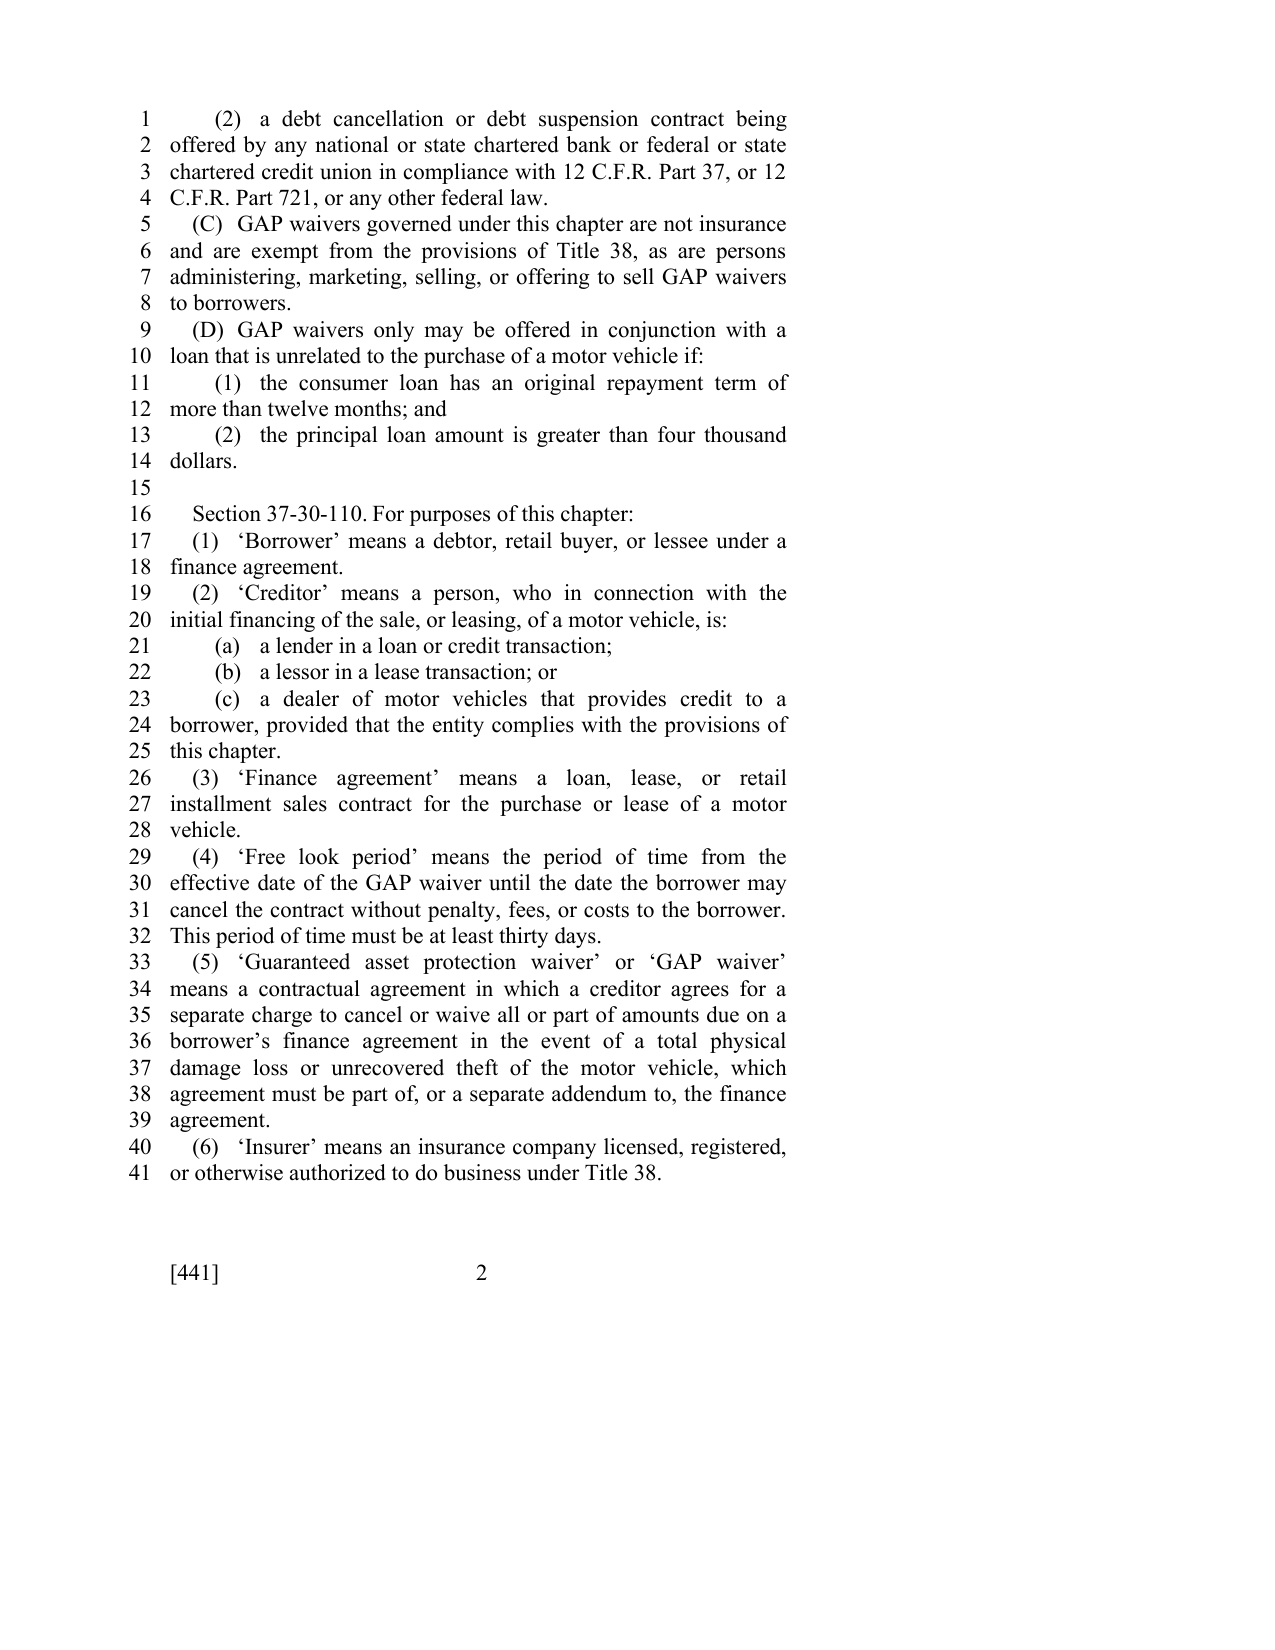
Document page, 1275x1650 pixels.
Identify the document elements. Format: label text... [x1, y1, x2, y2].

text (4) ‘Free look period’ means the period of time from the effective date of the GAP waiver until the date the borrower may cancel the contract without penalty, fees, or costs to the borrower. This period of time must be at least thirty days. [169, 843, 787, 948]
text (2) the principal loan amount is greater than four thousand dollars. [169, 421, 787, 474]
text Section 37-30-110. For purposes of this chapter: [169, 500, 787, 527]
text (2) a debt cancellation or debt suspension contract being offered by any national or state chartered bank or federal or state chartered credit union in compliance with 12 C.F.R. Part 37, or 12 C.F.R. Part 721, or any other federal law. [169, 105, 787, 210]
text (c) a dealer of motor vehicles that provides credit to a borrower, provided that the entity complies with the provisions of this chapter. [169, 685, 787, 764]
text (6) ‘Insurer’ means an insurance company licensed, registered, or otherwise authorized to do business under Title 38. [169, 1133, 787, 1186]
text (1) ‘Borrower’ means a debtor, retail buyer, or lessee under a finance agreement. [169, 527, 787, 579]
text (3) ‘Finance agreement’ means a loan, lease, or retail installment sales contract for the purchase or lease of a motor vehicle. [169, 764, 787, 843]
text (1) the consumer loan has an original repayment term of more than twelve months; and [169, 368, 787, 421]
text (5) ‘Guaranteed asset protection waiver’ or ‘GAP waiver’ means a contractual agreement in which a creditor agrees for a separate charge to cancel or waive all or part of amounts due on a borrower’s finance agreement in the event of a total physical damage loss or unrecovered theft of the motor vehicle, which agreement must be part of, or a separate addendum to, the finance agreement. [169, 948, 787, 1133]
text (2) ‘Creditor’ means a person, who in connection with the initial financing of the sale, or leasing, of a motor vehicle, is: [169, 579, 787, 632]
text (a) a lender in a loan or credit transaction; [169, 632, 787, 658]
text (b) a lessor in a lease transaction; or [169, 658, 787, 685]
text (D) GAP waivers only may be offered in conjunction with a loan that is unrelated to the purchase of a motor vehicle if: [169, 316, 787, 368]
text (C) GAP waivers governed under this chapter are not insurance and are exempt from the provisions of Title 38, as are persons administering, marketing, selling, or offering to sell GAP waivers to borrowers. [169, 210, 787, 316]
